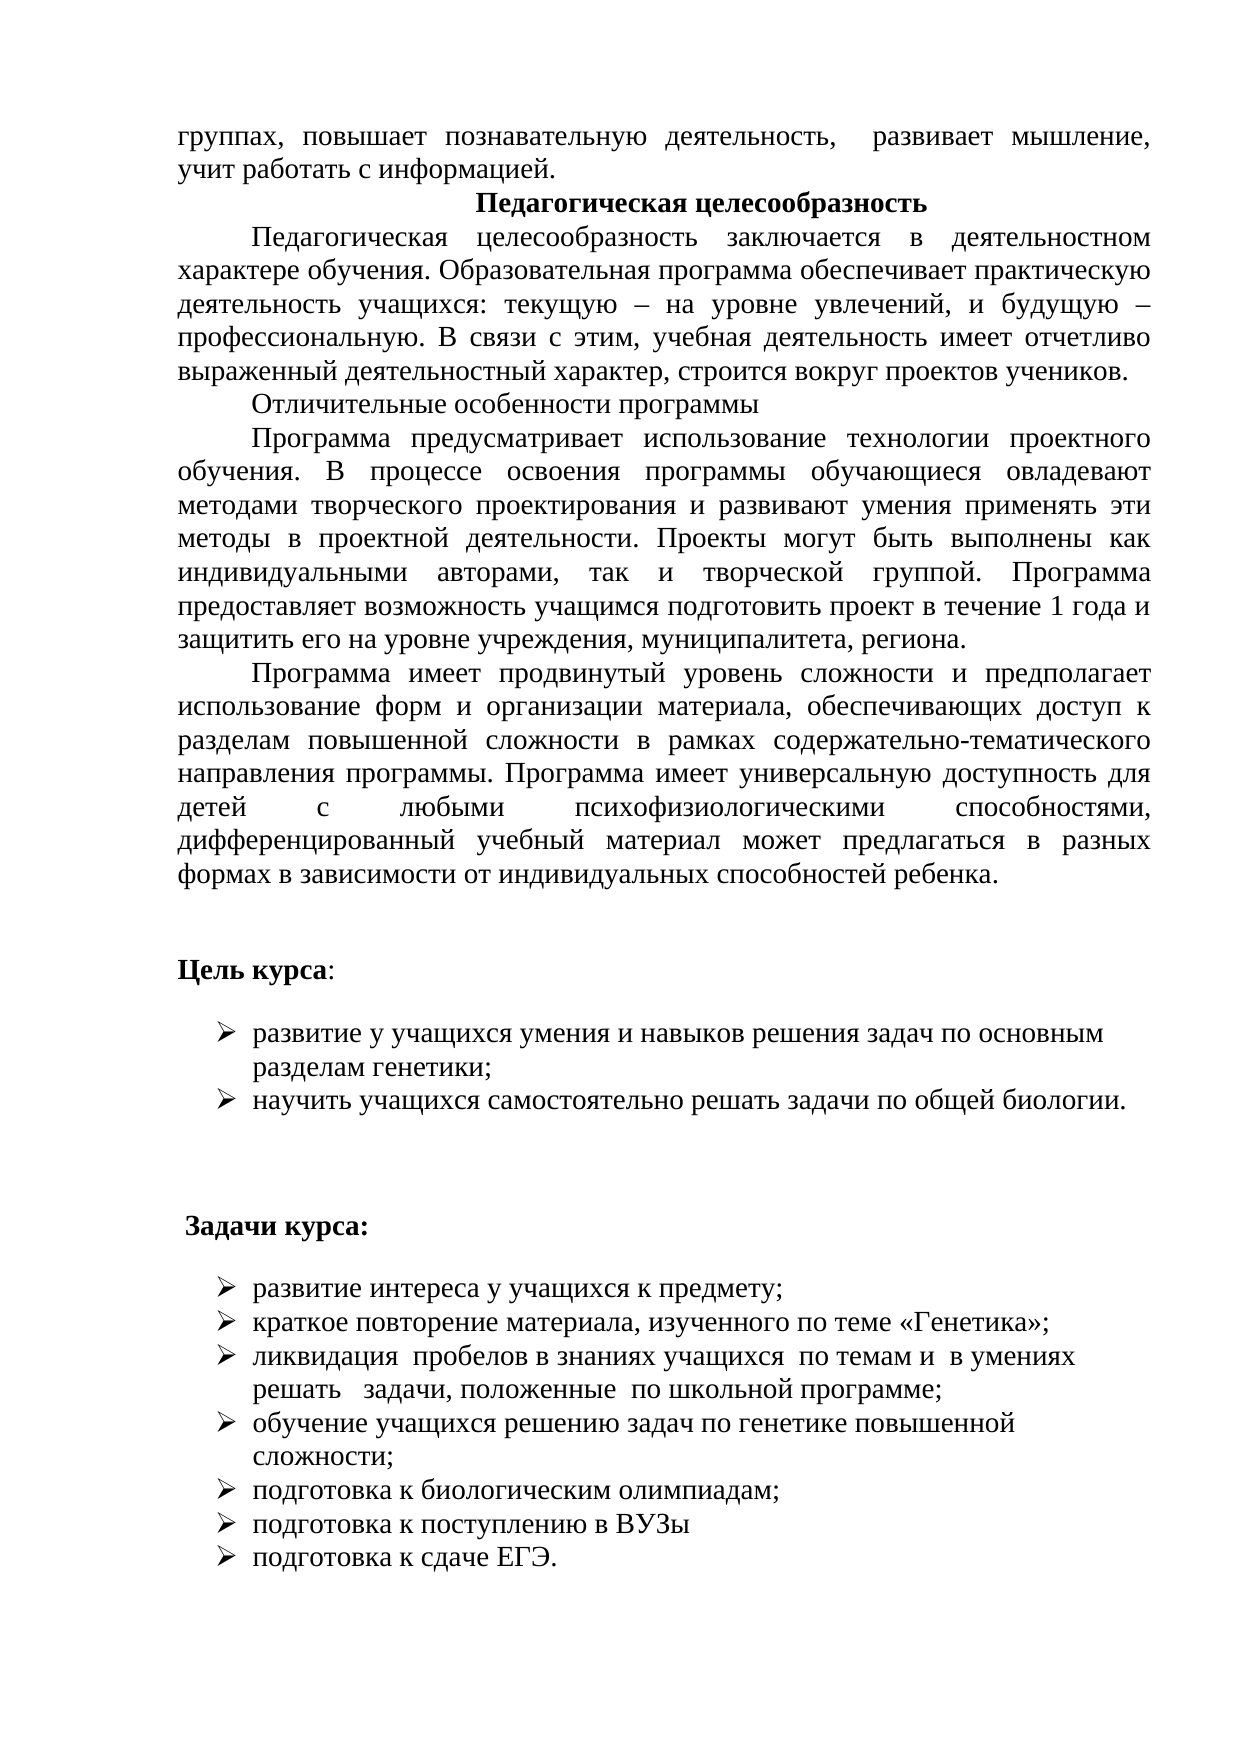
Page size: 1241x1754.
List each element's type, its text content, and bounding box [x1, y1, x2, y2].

list развитие интереса у учащихся к предмету; [215, 1270, 1152, 1304]
list развитие у учащихся умения и навыков решения задач по основным разделам генетики; [215, 1015, 1152, 1082]
list краткое повторение материала, изученного по теме «Генетика»; [215, 1304, 1152, 1338]
list ликвидация пробелов в знаниях учащихся по темам и в умениях решать задачи, положенные по школьной программе; [215, 1338, 1152, 1405]
text Педагогическая целесообразность заключается в деятельностном характере обучения. Образовательная программа обеспечивает практическую деятельность учащихся: текущую – на уровне увлечений, и будущую – профессиональную. В связи с этим, учебная деятельность имеет отчетливо выраженный деятельностный характер, строится вокруг проектов учеников. [177, 219, 1152, 386]
text Цель курса: [177, 952, 1152, 986]
list научить учащихся самостоятельно решать задачи по общей биологии. [215, 1082, 1152, 1116]
text Задачи курса: [177, 1208, 1152, 1241]
subtitle Отличительные особенности программы [177, 386, 1152, 420]
text Программа предусматривает использование технологии проектного обучения. В процессе освоения программы обучающиеся овладевают методами творческого проектирования и развивают умения применять эти методы в проектной деятельности. Проекты могут быть выполнены как индивидуальными авторами, так и творческой группой. Программа предоставляет возможность учащимся подготовить проект в течение 1 года и защитить его на уровне учреждения, муниципалитета, региона. [177, 420, 1152, 655]
subtitle Педагогическая целесообразность [177, 185, 1152, 219]
list подготовка к биологическим олимпиадам; [215, 1472, 1152, 1506]
list обучение учащихся решению задач по генетике повышенной сложности; [215, 1405, 1152, 1472]
list подготовка к поступлению в ВУЗы [215, 1506, 1152, 1539]
text Программа имеет продвинутый уровень сложности и предполагает использование форм и организации материала, обеспечивающих доступ к разделам повышенной сложности в рамках содержательно-тематического направления программы. Программа имеет универсальную доступность для детей с любыми психофизиологическими способностями, дифференцированный учебный материал может предлагаться в разных формах в зависимости от индивидуальных способностей ребенка. [177, 655, 1152, 889]
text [177, 118, 1152, 185]
list подготовка к сдаче ЕГЭ. [215, 1539, 1152, 1573]
